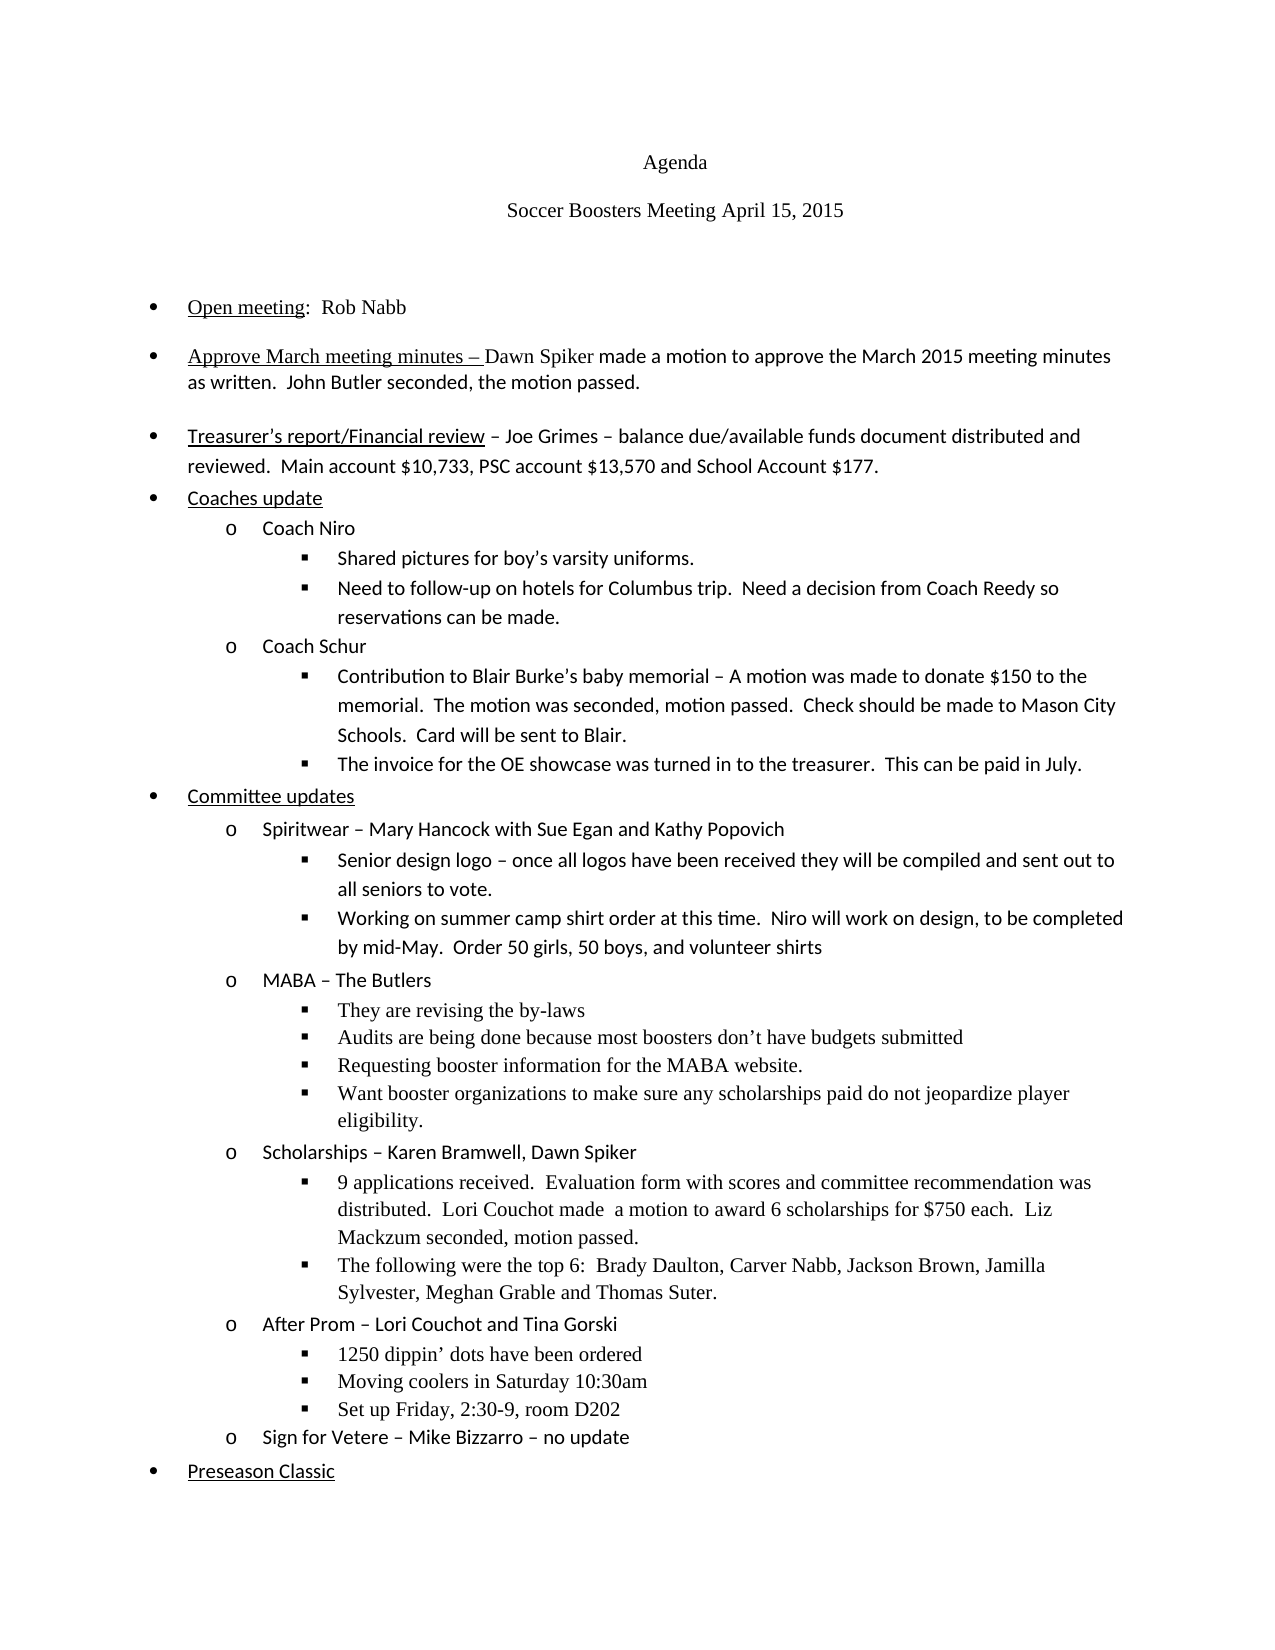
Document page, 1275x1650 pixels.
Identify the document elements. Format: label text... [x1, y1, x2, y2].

list Set up Friday, 2:30-9, room D202 [300, 1397, 1125, 1421]
list Approve March meeting minutes – Dawn Spiker made a motion to approve the March 2015 meeting minutes as written. John Butler seconded, the motion passed. [150, 344, 1125, 394]
list Sign for Vetere – Mike Bizzarro – no update [225, 1424, 1125, 1451]
list Need to follow-up on hotels for Columbus trip. Need a decision from Coach Reedy so reservations can be made. [300, 575, 1125, 629]
list Treasurer’s report/Financial review – Joe Grimes – balance due/available funds document distributed and reviewed. Main account $10,733, PSC account $13,570 and School Account $177. [150, 424, 1125, 478]
list Coach Schur [225, 633, 1125, 659]
list Scholarships – Karen Bramwell, Dawn Spiker [225, 1136, 1125, 1165]
list Coach Niro [225, 515, 1125, 542]
list Moving coolers in Saturday 10:30am [300, 1369, 1125, 1393]
list MABA – The Butlers [225, 964, 1125, 993]
list Contribution to Blair Burke’s baby memorial – A motion was made to donate $150 to the memorial. The motion was seconded, motion passed. Check should be made to Mason City Schools. Card will be sent to Blair. [300, 663, 1125, 747]
list Open meeting: Rob Nabb [150, 295, 1125, 319]
list Shared pictures for boy’s varsity uniforms. [300, 546, 1125, 571]
list 9 applications received. Evaluation form with scores and committee recommendation was distributed. Lori Couchot made a motion to award 6 scholarships for $750 each. Liz Mackzum seconded, motion passed. [300, 1170, 1125, 1249]
list Want booster organizations to make sure any scholarships paid do not jeopardize player eligibility. [300, 1081, 1125, 1132]
text Soccer Boosters Meeting April 15, 2015 [225, 198, 1125, 222]
list Committee updates [150, 780, 1125, 809]
list They are revising the by-laws [300, 998, 1125, 1022]
list Spiritwear – Mary Hancock with Sue Egan and Kathy Popovich [225, 813, 1125, 843]
list After Prom – Lori Couchot and Tina Gorski [225, 1308, 1125, 1337]
list Preseason Classic [150, 1455, 1125, 1484]
list The invoice for the OE showcase was turned in to the treasurer. This can be paid in July. [300, 751, 1125, 776]
list Audits are being done because most boosters don’t have budgets submitted [300, 1025, 1125, 1049]
text Agenda [225, 150, 1125, 174]
list Senior design logo – once all logos have been received they will be compiled and sent out to all seniors to vote. [300, 847, 1125, 902]
list The following were the top 6: Brady Daulton, Carver Nabb, Jackson Brown, Jamilla Sylvester, Meghan Grable and Thomas Suter. [300, 1252, 1125, 1304]
list Requesting booster information for the MABA website. [300, 1053, 1125, 1077]
list Working on summer camp shirt order at this time. Niro will work on design, to be completed by mid-May. Order 50 girls, 50 boys, and volunteer shirts [300, 905, 1125, 960]
list 1250 dippin’ dots have been ordered [300, 1342, 1125, 1366]
list Coaches update [150, 482, 1125, 511]
